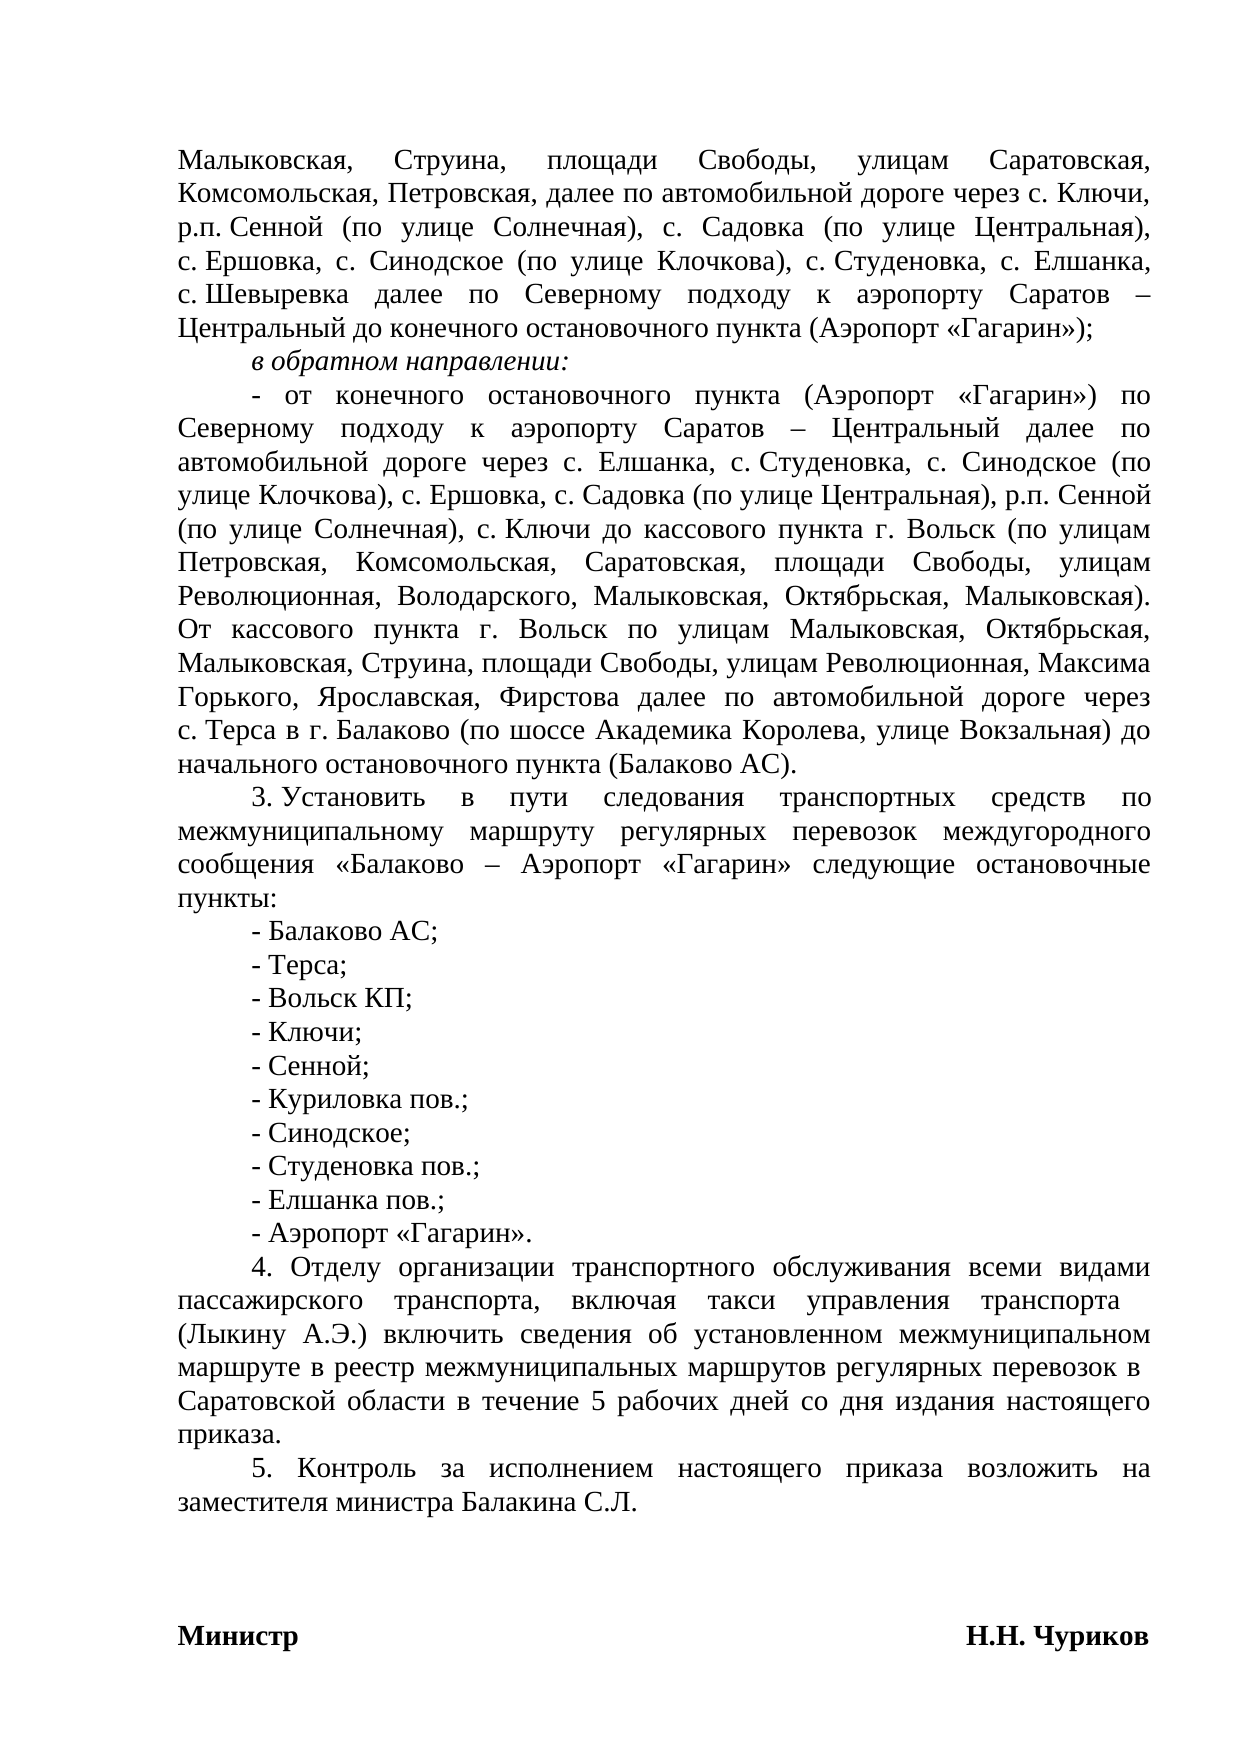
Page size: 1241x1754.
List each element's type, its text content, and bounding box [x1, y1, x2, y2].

list Установить в пути следования транспортных средств по межмуниципальному маршруту регулярных перевозок междугородного сообщения «Балаково – Аэропорт «Гагарин» следующие остановочные пункты: [177, 779, 1152, 913]
text - Терса; [177, 947, 1152, 981]
text - Куриловка пов.; [177, 1081, 1152, 1115]
text в обратном направлении: [177, 343, 1152, 377]
text - Сенной; [177, 1048, 1152, 1081]
text 5. Контроль за исполнением настоящего приказа возложить на заместителя министра Балакина С.Л. [177, 1450, 1152, 1517]
text - Студеновка пов.; [177, 1148, 1152, 1182]
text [177, 41, 1152, 343]
text - Балаково АС; [177, 913, 1152, 947]
text - Елшанка пов.; [177, 1182, 1152, 1215]
text Министр Н.Н. Чуриков [177, 1618, 1152, 1651]
text 4. Отделу организации транспортного обслуживания всеми видами пассажирского транспорта, включая такси управления транспорта (Лыкину А.Э.) включить сведения об установленном межмуниципальном маршруте в реестр межмуниципальных маршрутов регулярных перевозок в Саратовской области в течение 5 рабочих дней со дня издания настоящего приказа. [177, 1249, 1152, 1450]
text - от конечного остановочного пункта (Аэропорт «Гагарин») по Северному подходу к аэропорту Саратов – Центральный далее по автомобильной дороге через с. Елшанка, с. Студеновка, с. Синодское (по улице Клочкова), с. Ершовка, с. Садовка (по улице Центральная), р.п. Сенной (по улице Солнечная), с. Ключи до кассового пункта г. Вольск (по улицам Петровская, Комсомольская, Саратовская, площади Свободы, улицам Революционная, Володарского, Малыковская, Октябрьская, Малыковская). От кассового пункта г. Вольск по улицам Малыковская, Октябрьская, Малыковская, Струина, площади Свободы, улицам Революционная, Максима Горького, Ярославская, Фирстова далее по автомобильной дороге через с. Терса в г. Балаково (по шоссе Академика Королева, улице Вокзальная) до начального остановочного пункта (Балаково АС). [177, 377, 1152, 779]
text - Ключи; [177, 1014, 1152, 1048]
text - Вольск КП; [177, 981, 1152, 1014]
text - Синодское; [177, 1115, 1152, 1148]
text - Аэропорт «Гагарин». [177, 1215, 1152, 1249]
